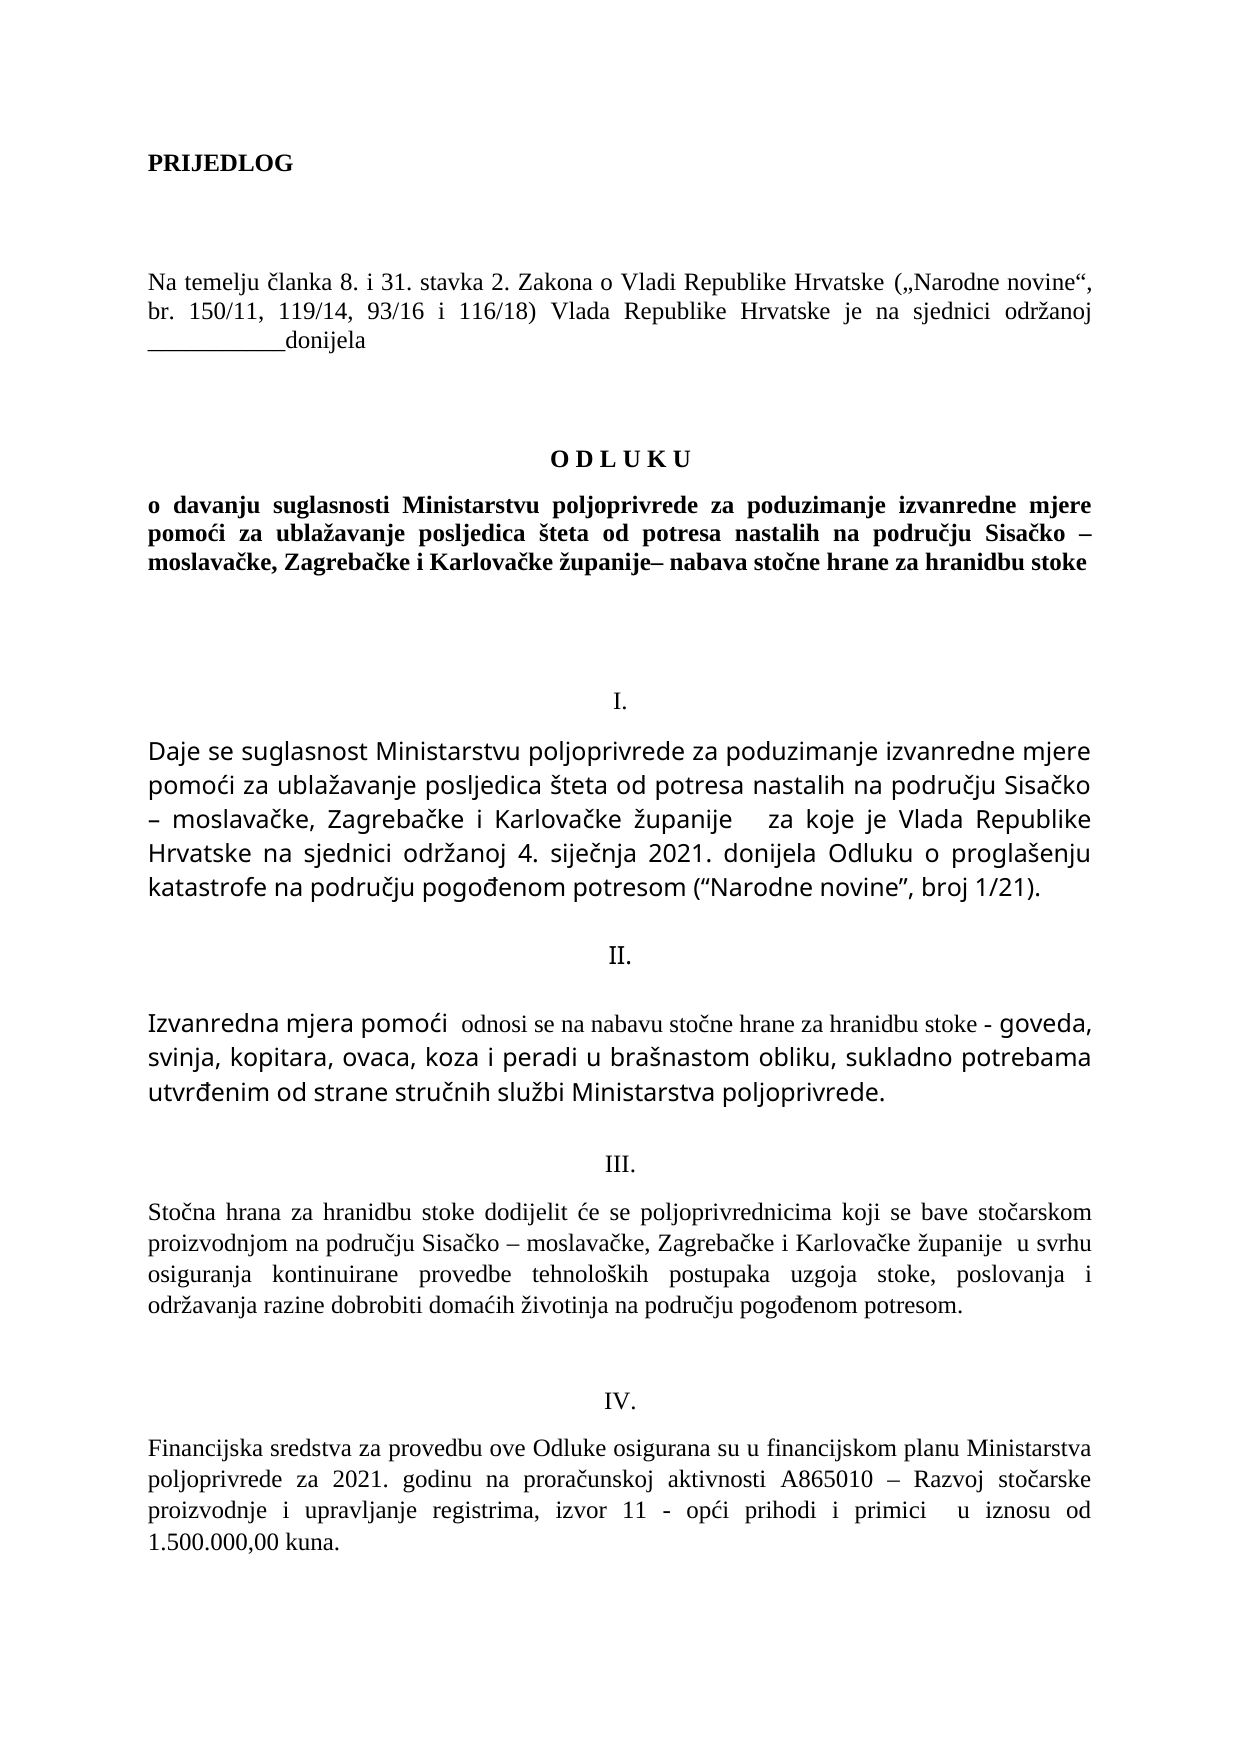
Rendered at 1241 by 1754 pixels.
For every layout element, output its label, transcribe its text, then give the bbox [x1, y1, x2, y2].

text o davanju suglasnosti Ministarstvu poljoprivrede za poduzimanje izvanredne mjere pomoći za ublažavanje posljedica šteta od potresa nastalih na području Sisačko – moslavačke, Zagrebačke i Karlovačke županije– nabava stočne hrane za hranidbu stoke [148, 490, 1092, 576]
text Na temelju članka 8. i 31. stavka 2. Zakona o Vladi Republike Hrvatske („Narodne novine“, br. 150/11, 119/14, 93/16 i 116/18) Vlada Republike Hrvatske je na sjednici održanoj ___________donijela [148, 267, 1092, 353]
text O D L U K U [148, 444, 1092, 473]
text PRIJEDLOG [148, 148, 1092, 176]
text Financijska sredstva za provedbu ove Odluke osigurana su u financijskom planu Ministarstva poljoprivrede za 2021. godinu na proračunskoj aktivnosti A865010 – Razvoj stočarske proizvodnje i upravljanje registrima, izvor 11 - opći prihodi i primici u iznosu od 1.500.000,00 kuna. [148, 1433, 1092, 1555]
text IV. [148, 1386, 1092, 1414]
text III. [148, 1149, 1092, 1178]
text Izvanredna mjera pomoći odnosi se na nabavu stočne hrane za hranidbu stoke - goveda, svinja, kopitara, ovaca, koza i peradi u brašnastom obliku, sukladno potrebama utvrđenim od strane stručnih službi Ministarstva poljoprivrede. [148, 1006, 1092, 1108]
text II. [148, 938, 1092, 972]
text Daje se suglasnost Ministarstvu poljoprivrede za poduzimanje izvanredne mjere pomoći za ublažavanje posljedica šteta od potresa nastalih na području Sisačko – moslavačke, Zagrebačke i Karlovačke županije za koje je Vlada Republike Hrvatske na sjednici održanoj 4. siječnja 2021. donijela Odluku o proglašenju katastrofe na području pogođenom potresom (“Narodne novine”, broj 1/21). [148, 733, 1092, 904]
text I. [148, 686, 1092, 714]
text Stočna hrana za hranidbu stoke dodijelit će se poljoprivrednicima koji se bave stočarskom proizvodnjom na području Sisačko – moslavačke, Zagrebačke i Karlovačke županije u svrhu osiguranja kontinuirane provedbe tehnoloških postupaka uzgoja stoke, poslovanja i održavanja razine dobrobiti domaćih životinja na području pogođenom potresom. [148, 1197, 1092, 1319]
